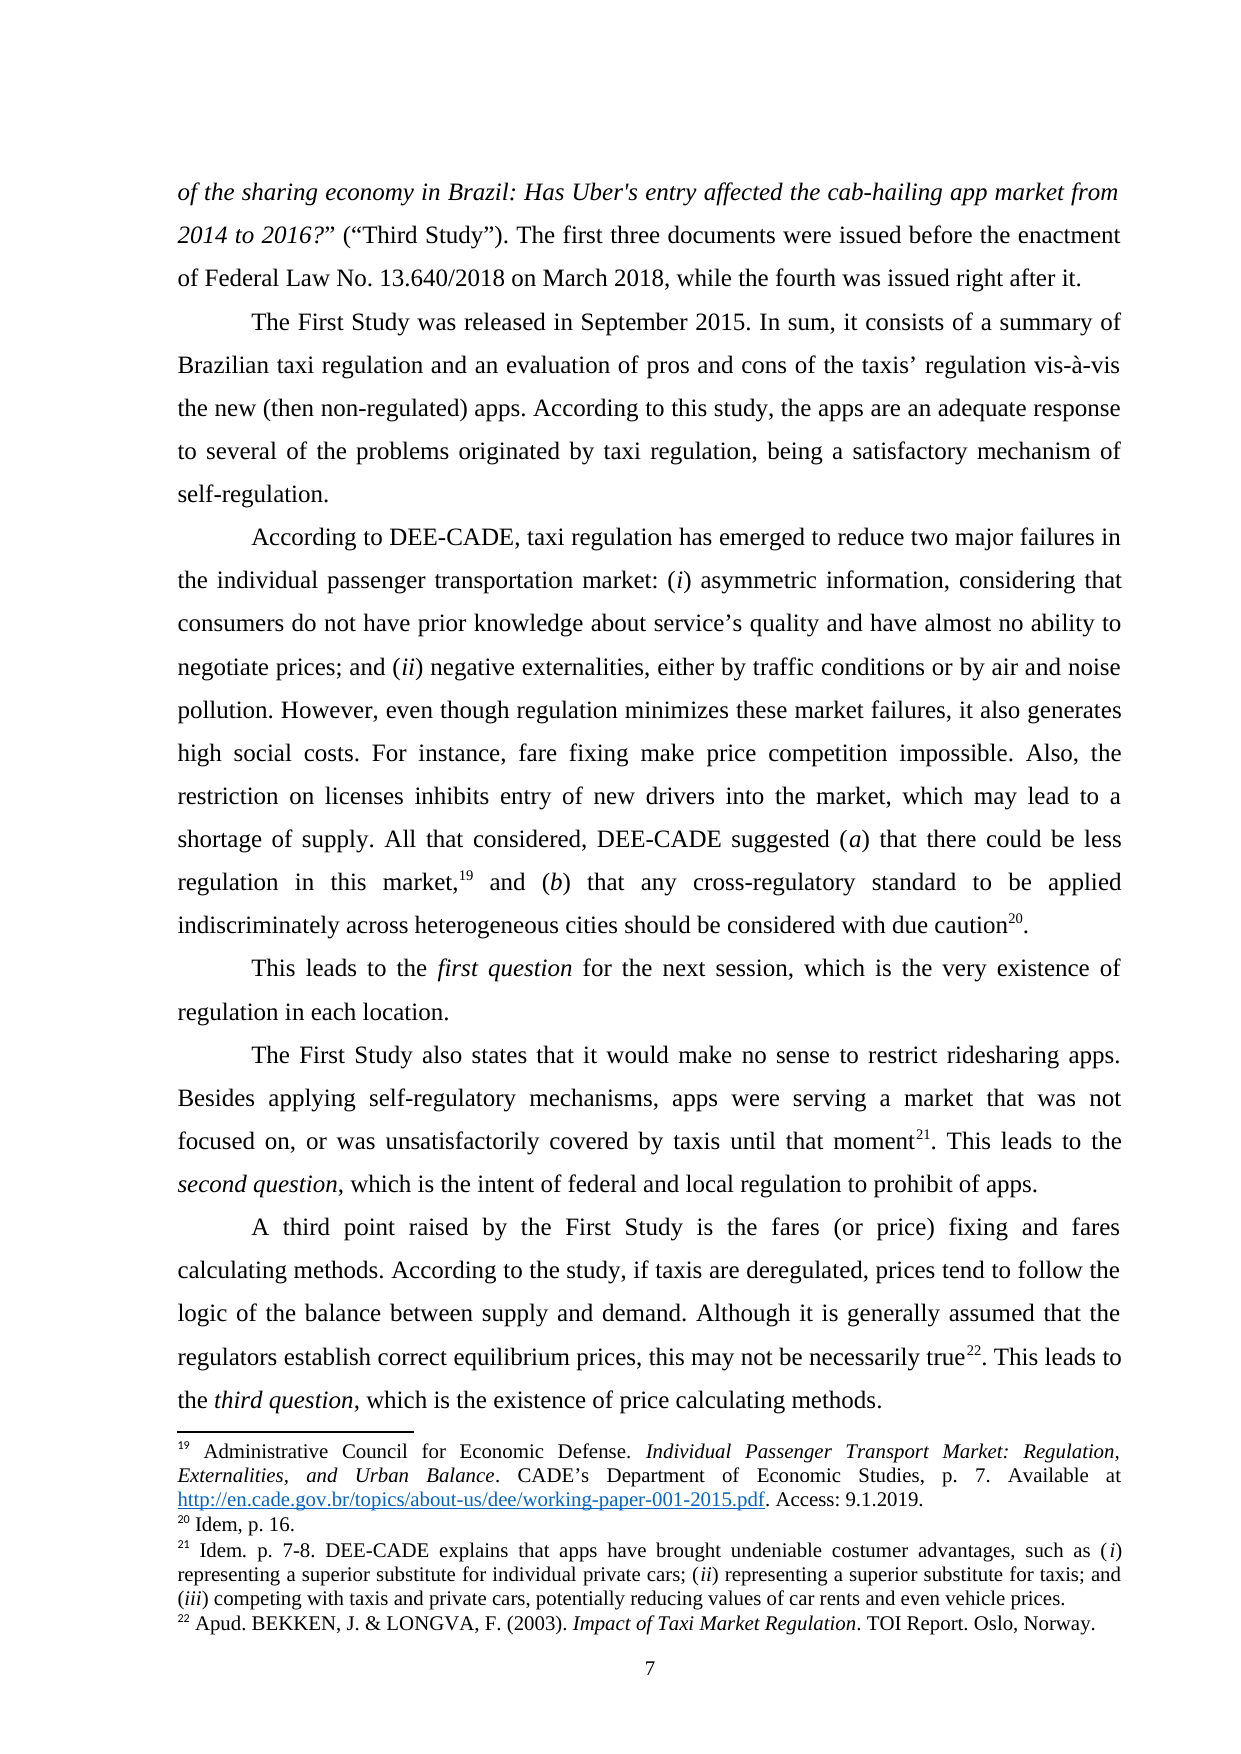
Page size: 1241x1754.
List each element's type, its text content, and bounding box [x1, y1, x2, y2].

text According to DEE-CADE, taxi regulation has emerged to reduce two major failures in the individual passenger transportation market: (i) asymmetric information, considering that consumers do not have prior knowledge about service’s quality and have almost no ability to negotiate prices; and (ii) negative externalities, either by traffic conditions or by air and noise pollution. However, even though regulation minimizes these market failures, it also generates high social costs. For instance, fare fixing make price competition impossible. Also, the restriction on licenses inhibits entry of new drivers into the market, which may lead to a shortage of supply. All that considered, DEE-CADE suggested (a) that there could be less regulation in this market, and (b) that any cross-regulatory standard to be applied indiscriminately across heterogeneous cities should be considered with due caution. [177, 522, 1122, 939]
text The First Study also states that it would make no sense to restrict ridesharing apps. Besides applying self-regulatory mechanisms, apps were serving a market that was not focused on, or was unsatisfactorily covered by taxis until that moment. This leads to the second question, which is the intent of federal and local regulation to prohibit of apps. [177, 1040, 1122, 1198]
text The First Study was released in September 2015. In sum, it consists of a summary of Brazilian taxi regulation and an evaluation of pros and cons of the taxis’ regulation vis-à-vis the new (then non-regulated) apps. According to this study, the apps are an adequate response to several of the problems originated by taxi regulation, being a satisfactory mechanism of self-regulation. [177, 307, 1122, 508]
text This leads to the first question for the next session, which is the very existence of regulation in each location. [177, 953, 1122, 1025]
text A third point raised by the First Study is the fares (or price) fixing and fares calculating methods. According to the study, if taxis are deregulated, prices tend to follow the logic of the balance between supply and demand. Although it is generally assumed that the regulators establish correct equilibrium prices, this may not be necessarily true. This leads to the third question, which is the existence of price calculating methods. [177, 1212, 1122, 1413]
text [177, 177, 1122, 292]
